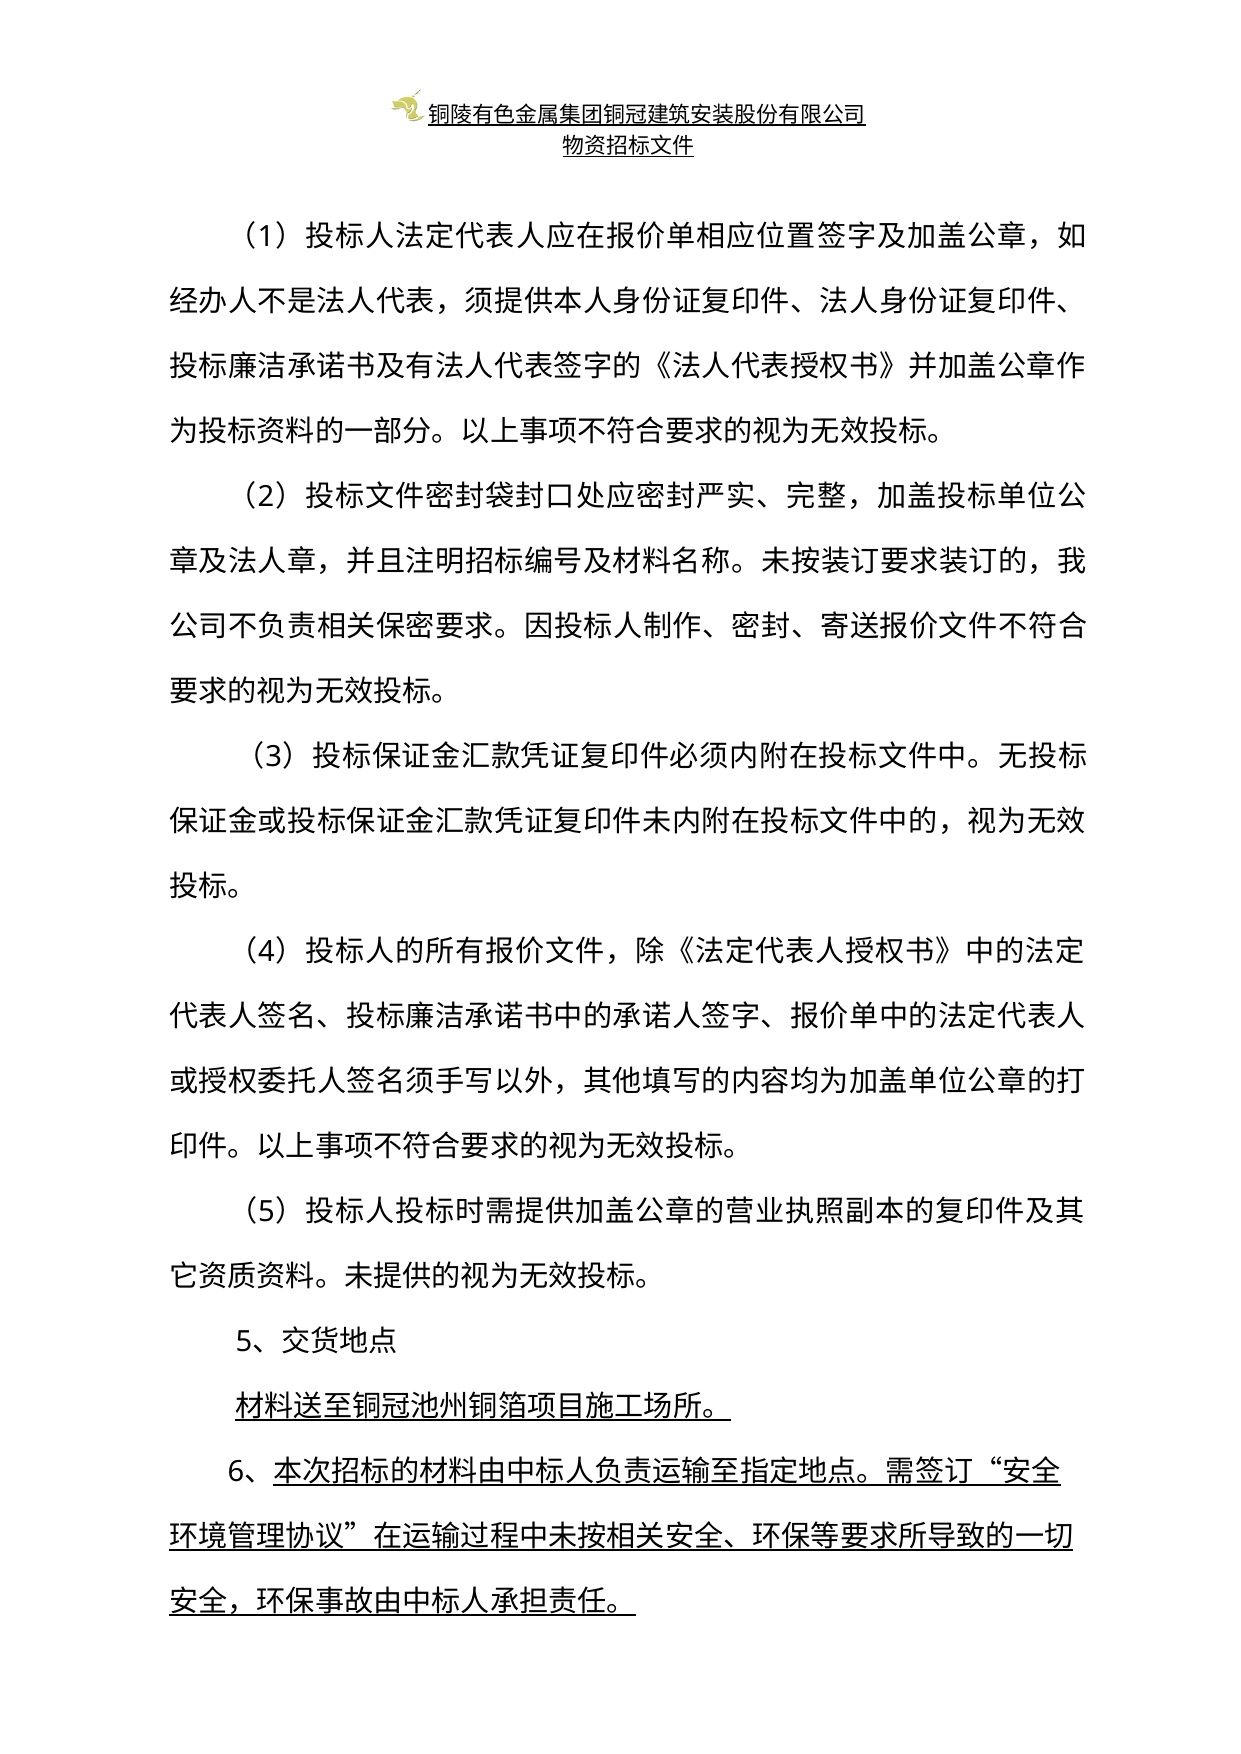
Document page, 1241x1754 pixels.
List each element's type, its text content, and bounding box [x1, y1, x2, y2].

picture [390, 88, 428, 123]
text （2）投标文件密封袋封口处应密封严实、完整，加盖投标单位公章及法人章，并且注明招标编号及材料名称。未按装订要求装订的，我公司不负责相关保密要求。因投标人制作、密封、寄送报价文件不符合要求的视为无效投标。 [169, 461, 1087, 721]
text 5、交货地点 [169, 1306, 1087, 1371]
text （4）投标人的所有报价文件，除《法定代表人授权书》中的法定代表人签名、投标廉洁承诺书中的承诺人签字、报价单中的法定代表人或授权委托人签名须手写以外，其他填写的内容均为加盖单位公章的打印件。以上事项不符合要求的视为无效投标。 [169, 916, 1087, 1176]
text （1）投标人法定代表人应在报价单相应位置签字及加盖公章，如经办人不是法人代表，须提供本人身份证复印件、法人身份证复印件、投标廉洁承诺书及有法人代表签字的《法人代表授权书》并加盖公章作为投标资料的一部分。以上事项不符合要求的视为无效投标。 [169, 201, 1087, 461]
text （5）投标人投标时需提供加盖公章的营业执照副本的复印件及其它资质资料。未提供的视为无效投标。 [169, 1176, 1087, 1306]
text 6、本次招标的材料由中标人负责运输至指定地点。需签订“安全环境管理协议”在运输过程中未按相关安全、环保等要求所导致的一切安全，环保事故由中标人承担责任。 [169, 1436, 1087, 1631]
text （3）投标保证金汇款凭证复印件必须内附在投标文件中。无投标保证金或投标保证金汇款凭证复印件未内附在投标文件中的，视为无效投标。 [169, 721, 1087, 916]
text 材料送至铜冠池州铜箔项目施工场所。 [169, 1371, 1087, 1436]
